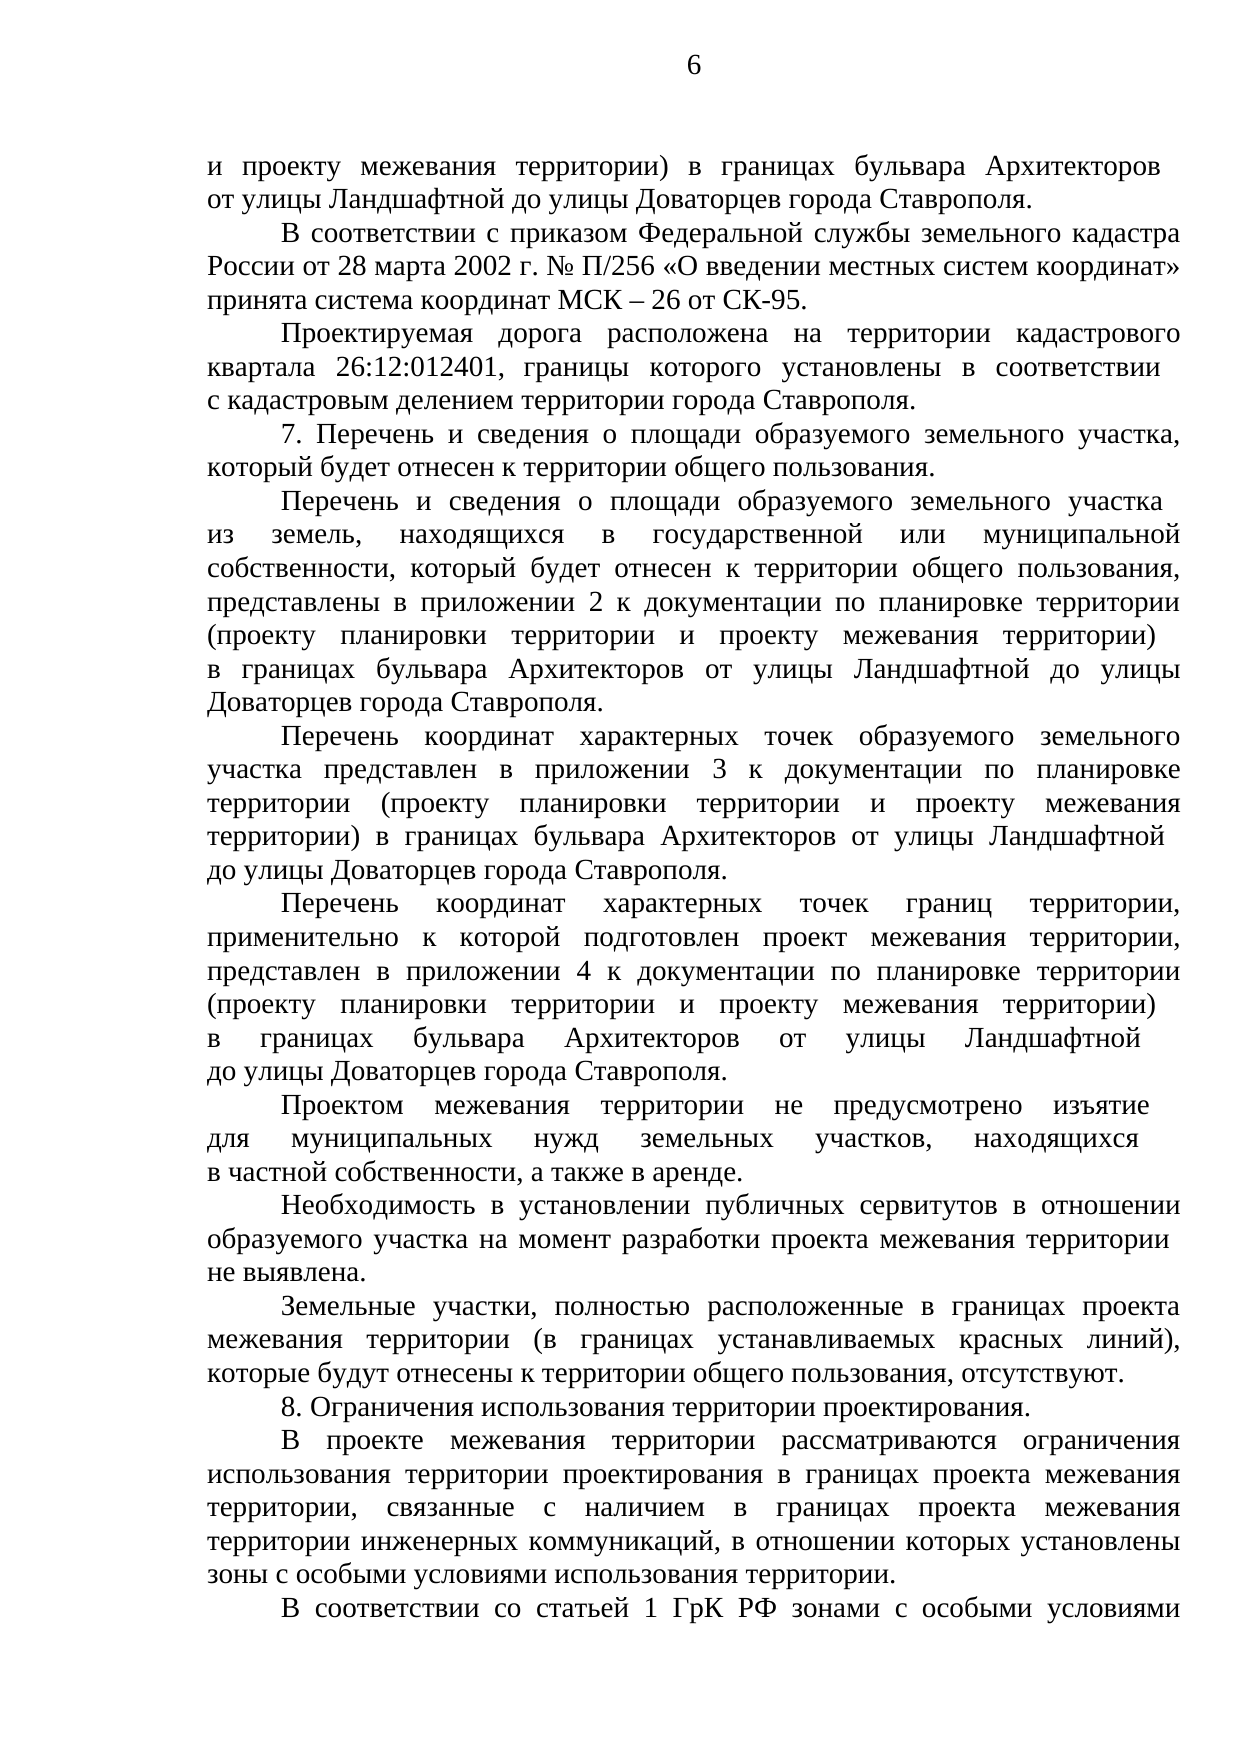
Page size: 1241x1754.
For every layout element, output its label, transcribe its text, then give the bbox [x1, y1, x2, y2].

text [207, 148, 1181, 215]
text Перечень координат характерных точек границ территории, применительно к которой подготовлен проект межевания территории, представлен в приложении 4 к документации по планировке территории (проекту планировки территории и проекту межевания территории) в границах бульвара Архитекторов от улицы Ландшафтной до улицы Доваторцев города Ставрополя. [207, 886, 1181, 1087]
text Проектируемая дорога расположена на территории кадастрового квартала 26:12:012401, границы которого установлены в соответствии с кадастровым делением территории города Ставрополя. [207, 315, 1181, 416]
text Перечень и сведения о площади образуемого земельного участка из земель, находящихся в государственной или муниципальной собственности, который будет отнесен к территории общего пользования, представлены в приложении 2 к документации по планировке территории (проекту планировки территории и проекту межевания территории) в границах бульвара Архитекторов от улицы Ландшафтной до улицы Доваторцев города Ставрополя. [207, 483, 1181, 718]
text 7. Перечень и сведения о площади образуемого земельного участка, который будет отнесен к территории общего пользования. [207, 416, 1181, 483]
text В соответствии с приказом Федеральной службы земельного кадастра России от 28 марта 2002 г. № П/256 «О введении местных систем координат» принята система координат МСК – 26 от СК-95. [207, 215, 1181, 315]
text Перечень координат характерных точек образуемого земельного участка представлен в приложении 3 к документации по планировке территории (проекту планировки территории и проекту межевания территории) в границах бульвара Архитекторов от улицы Ландшафтной до улицы Доваторцев города Ставрополя. [207, 718, 1181, 886]
text 8. Ограничения использования территории проектирования. [207, 1389, 1181, 1422]
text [207, 1590, 1181, 1623]
text В проекте межевания территории рассматриваются ограничения использования территории проектирования в границах проекта межевания территории, связанные с наличием в границах проекта межевания территории инженерных коммуникаций, в отношении которых установлены зоны с особыми условиями использования территории. [207, 1422, 1181, 1590]
text Необходимость в установлении публичных сервитутов в отношении образуемого участка на момент разработки проекта межевания территории не выявлена. [207, 1187, 1181, 1288]
text Земельные участки, полностью расположенные в границах проекта межевания территории (в границах устанавливаемых красных линий), которые будут отнесены к территории общего пользования, отсутствуют. [207, 1288, 1181, 1389]
text Проектом межевания территории не предусмотрено изъятие для муниципальных нужд земельных участков, находящихся в частной собственности, а также в аренде. [207, 1087, 1181, 1187]
